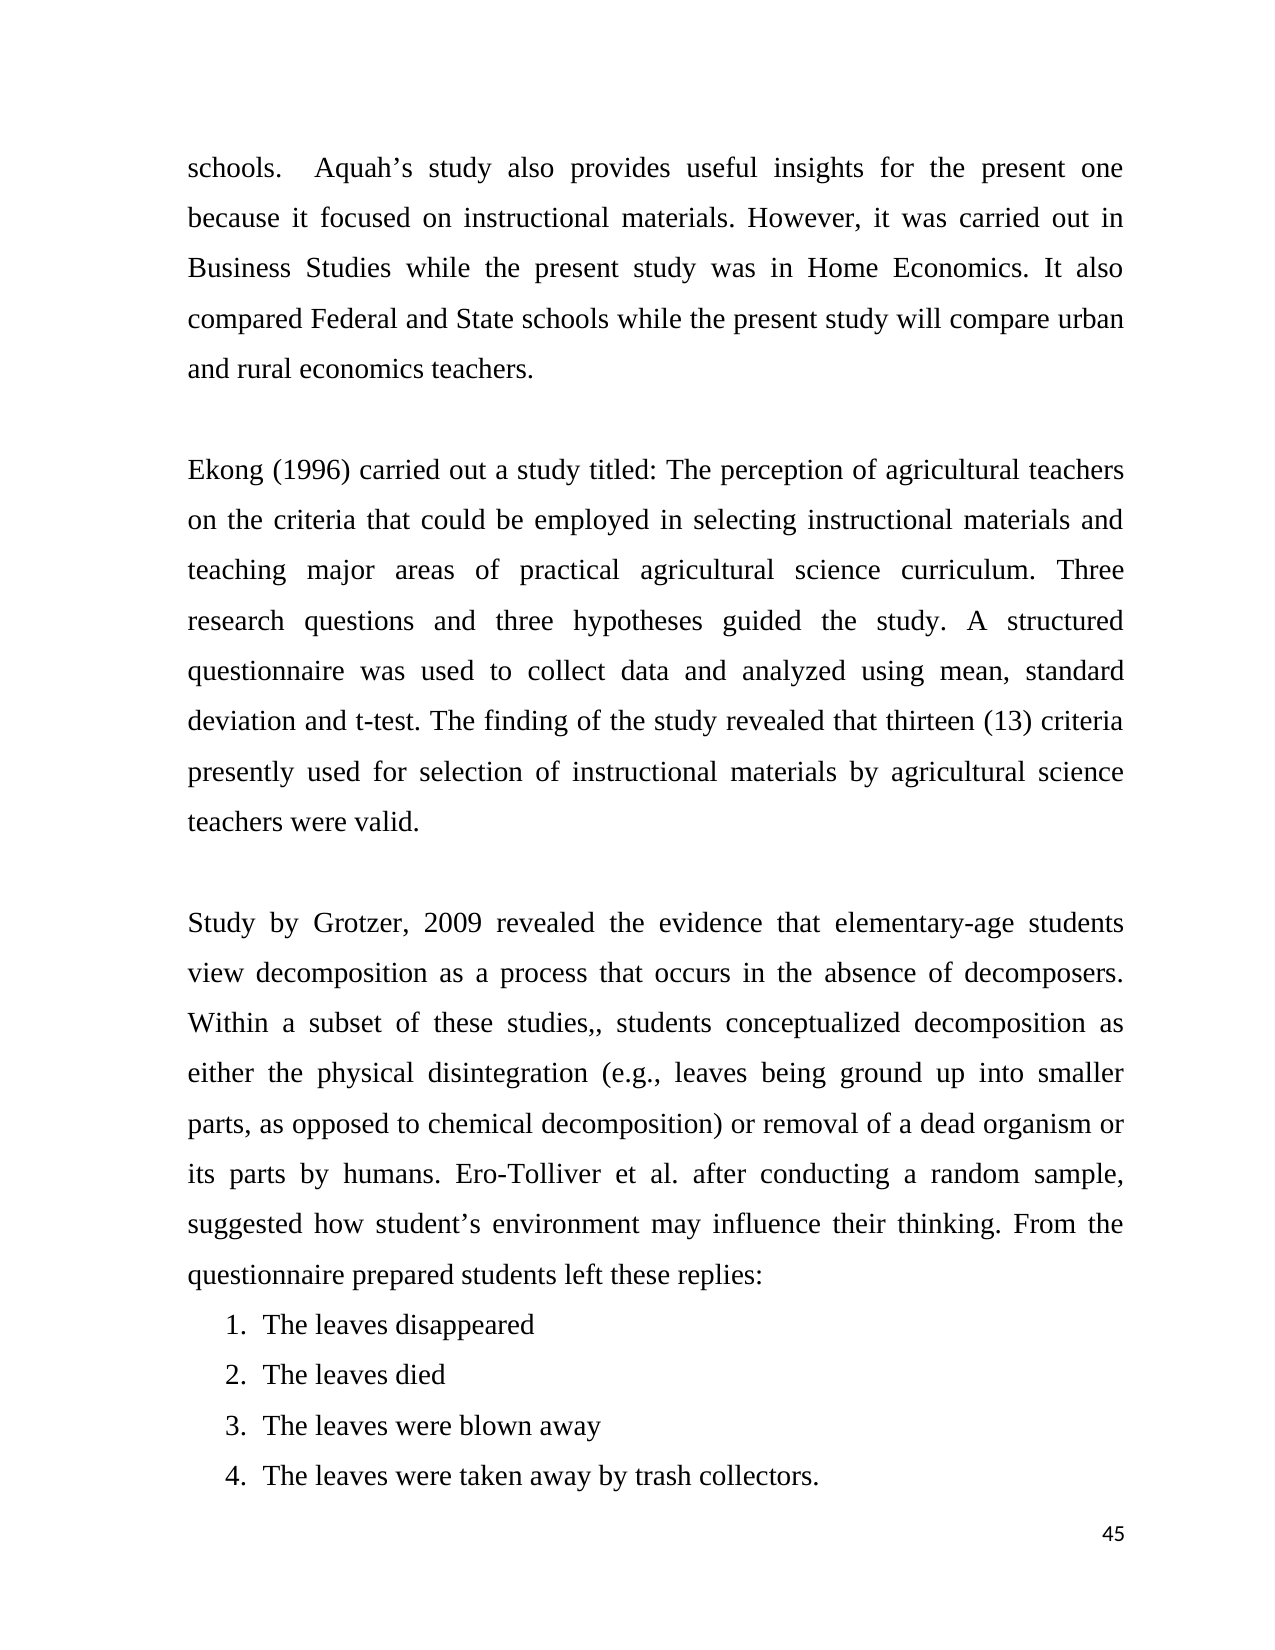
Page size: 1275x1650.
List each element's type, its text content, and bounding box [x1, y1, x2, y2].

text Ekong (1996) carried out a study titled: The perception of agricultural teachers on the criteria that could be employed in selecting instructional materials and teaching major areas of practical agricultural science curriculum. Three research questions and three hypotheses guided the study. A structured questionnaire was used to collect data and analyzed using mean, standard deviation and t-test. The finding of the study revealed that thirteen (13) criteria presently used for selection of instructional materials by agricultural science teachers were valid. [187, 452, 1125, 838]
list The leaves disappeared [225, 1307, 1125, 1341]
list The leaves were blown away [225, 1408, 1125, 1441]
text Study by Grotzer, 2009 revealed the evidence that elementary-age students view decomposition as a process that occurs in the absence of decomposers. Within a subset of these studies,, students conceptualized decomposition as either the physical disintegration (e.g., leaves being ground up into smaller parts, as opposed to chemical decomposition) or removal of a dead organism or its parts by humans. Ero-Tolliver et al. after conducting a random sample, suggested how student’s environment may influence their thinking. From the questionnaire prepared students left these replies: [187, 905, 1125, 1290]
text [187, 150, 1125, 385]
list The leaves died [225, 1357, 1125, 1391]
list The leaves were taken away by trash collectors. [225, 1458, 1125, 1492]
